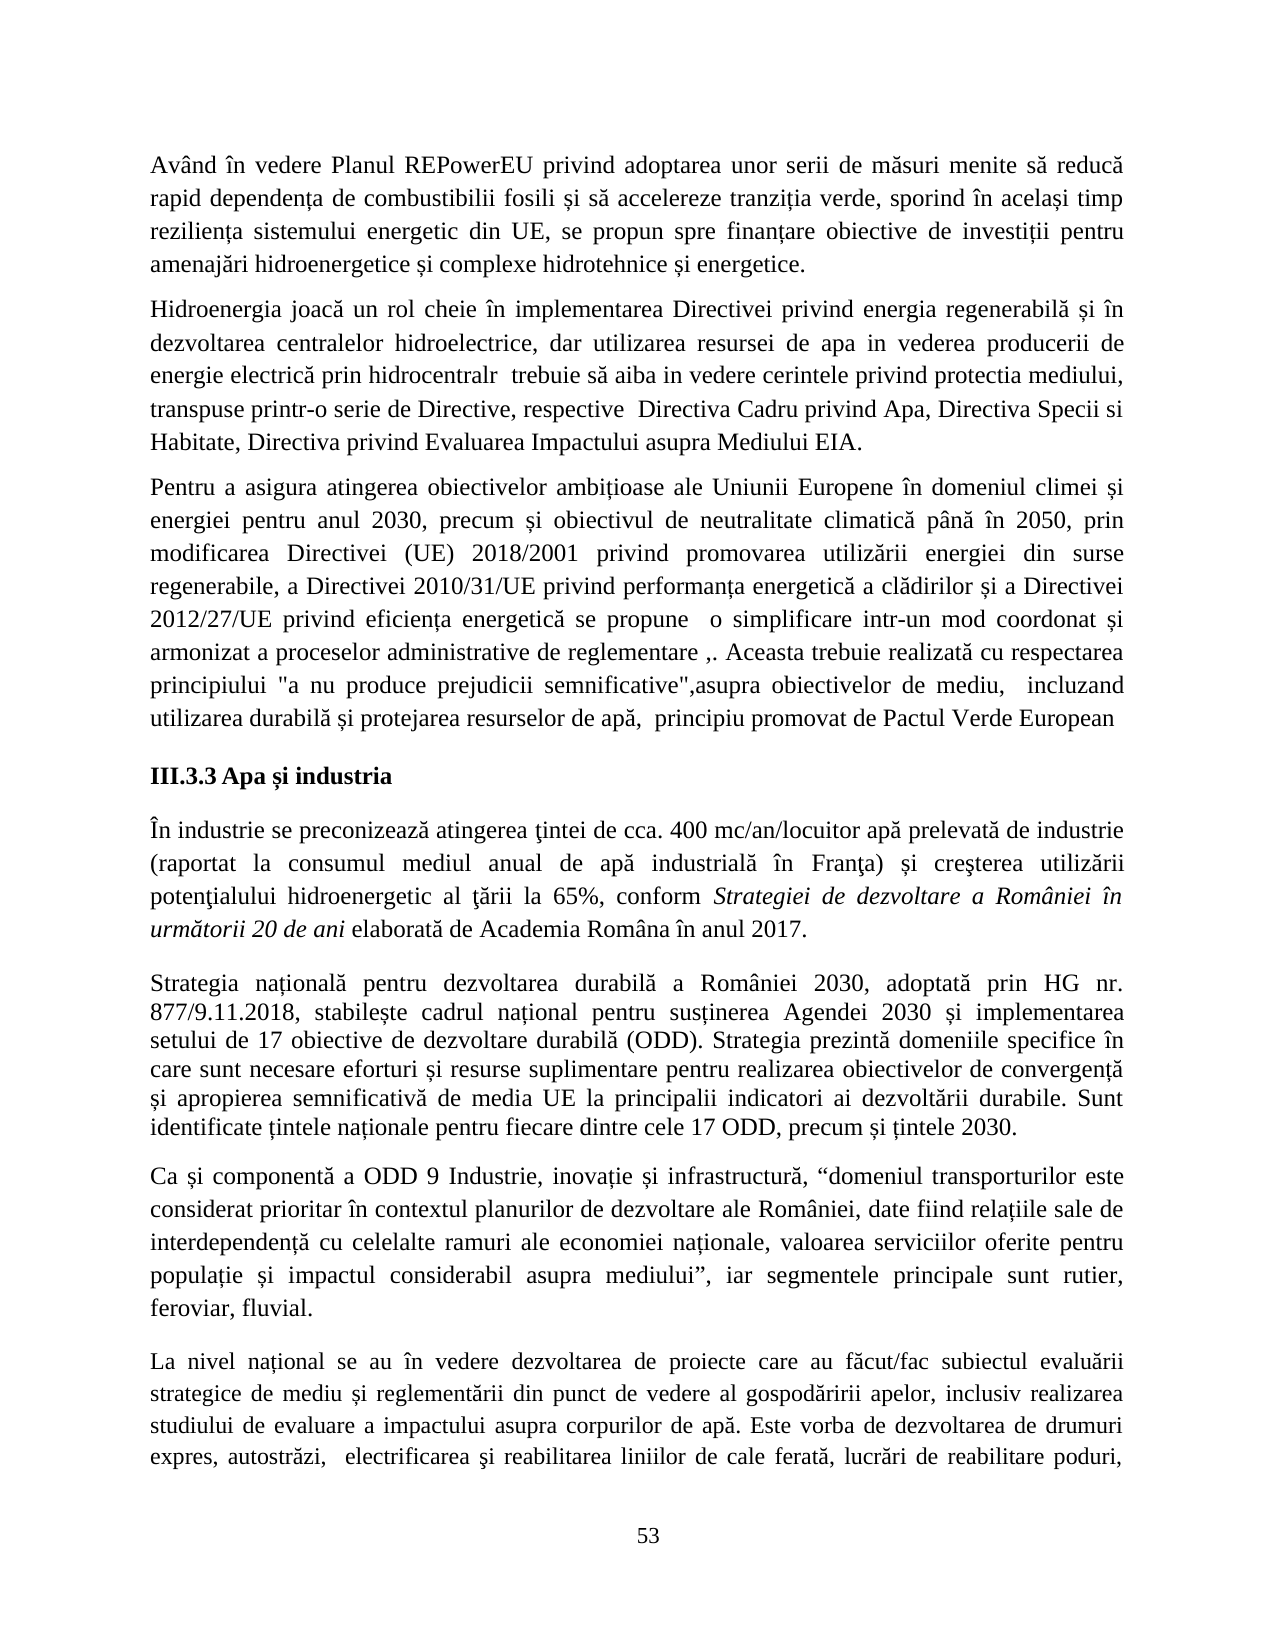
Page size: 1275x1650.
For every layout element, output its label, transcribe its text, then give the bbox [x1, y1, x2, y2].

text Ca și componentă a ODD 9 Industrie, inovație și infrastructură, “domeniul transporturilor este considerat prioritar în contextul planurilor de dezvoltare ale României, date fiind relațiile sale de interdependență cu celelalte ramuri ale economiei naționale, valoarea serviciilor oferite pentru populație și impactul considerabil asupra mediului”, iar segmentele principale sunt rutier, feroviar, fluvial. [150, 1161, 1125, 1322]
text Pentru a asigura atingerea obiectivelor ambițioase ale Uniunii Europene în domeniul climei și energiei pentru anul 2030, precum și obiectivul de neutralitate climatică până în 2050, prin modificarea Directivei (UE) 2018/2001 privind promovarea utilizării energiei din surse regenerabile, a Directivei 2010/31/UE privind performanța energetică a clădirilor și a Directivei 2012/27/UE privind eficiența energetică se propune o simplificare intr-un mod coordonat și armonizat a proceselor administrative de reglementare ,. Aceasta trebuie realizată cu respectarea principiului "a nu produce prejudicii semnificative",asupra obiectivelor de mediu, incluzand utilizarea durabilă și protejarea resurselor de apă, principiu promovat de Pactul Verde European [150, 472, 1125, 732]
text În industrie se preconizează atingerea ţintei de cca. 400 mc/an/locuitor apă prelevată de industrie (raportat la consumul mediul anual de apă industrială în Franţa) și creşterea utilizării potenţialului hidroenergetic al ţării la 65%, conform Strategiei de dezvoltare a României în următorii 20 de ani elaborată de Academia Româna în anul 2017. [150, 815, 1125, 943]
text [150, 1347, 1125, 1470]
text Având în vedere Planul REPowerEU privind adoptarea unor serii de măsuri menite să reducă rapid dependența de combustibilii fosili și să accelereze tranziția verde, sporind în același timp reziliența sistemului energetic din UE, se propun spre finanțare obiective de investiții pentru amenajări hidroenergetice și complexe hidrotehnice și energetice. [150, 150, 1125, 278]
text Strategia națională pentru dezvoltarea durabilă a României 2030, adoptată prin HG nr. 877/9.11.2018, stabilește cadrul național pentru susținerea Agendei 2030 și implementarea setului de 17 obiective de dezvoltare durabilă (ODD). Strategia prezintă domeniile specifice în care sunt necesare eforturi și resurse suplimentare pentru realizarea obiectivelor de convergență și apropierea semnificativă de media UE la principalii indicatori ai dezvoltării durabile. Sunt identificate țintele naționale pentru fiecare dintre cele 17 ODD, precum și țintele 2030. [150, 968, 1125, 1141]
text Hidroenergia joacă un rol cheie în implementarea Directivei privind energia regenerabilă și în dezvoltarea centralelor hidroelectrice, dar utilizarea resursei de apa in vederea producerii de energie electrică prin hidrocentralr trebuie să aiba in vedere cerintele privind protectia mediului, transpuse printr-o serie de Directive, respective Directiva Cadru privind Apa, Directiva Specii si Habitate, Directiva privind Evaluarea Impactului asupra Mediului EIA. [150, 294, 1125, 455]
text III.3.3 Apa și industria [150, 761, 1125, 790]
